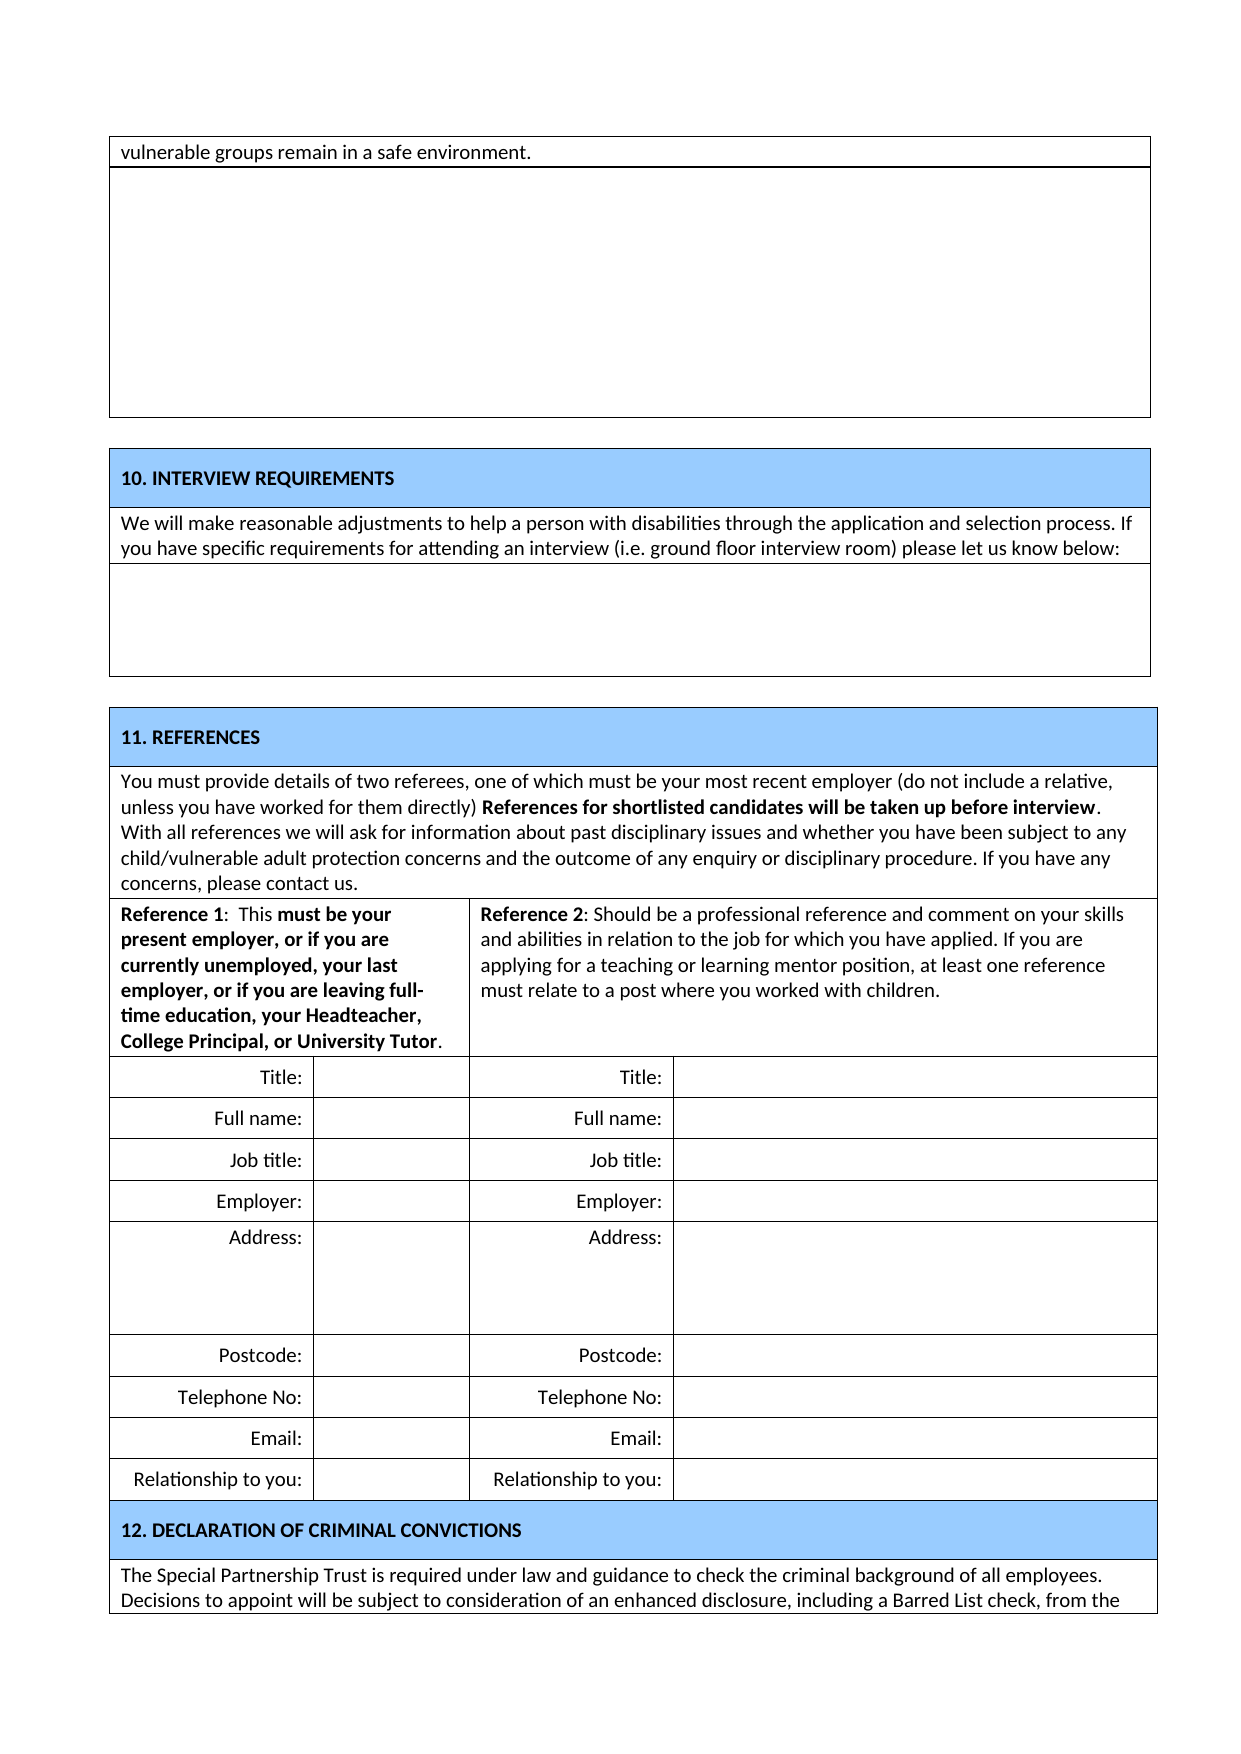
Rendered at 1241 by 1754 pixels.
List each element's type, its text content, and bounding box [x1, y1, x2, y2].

table_cell [674, 1057, 1157, 1097]
table_cell [674, 1098, 1157, 1138]
table_cell Full name: [110, 1098, 313, 1138]
table_cell Employer: [110, 1181, 313, 1221]
table_cell Title: [110, 1057, 313, 1097]
table_cell [314, 1459, 469, 1499]
table_cell [674, 1139, 1157, 1180]
table_cell Employer: [470, 1181, 673, 1221]
table_cell [314, 1098, 469, 1138]
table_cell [110, 137, 1150, 166]
table_cell [674, 1222, 1157, 1334]
table_cell Reference 1: This must be your present employer, or if you are currently unemployed, your last employer, or if you are leaving full-time education, your Headteacher, College Principal, or University Tutor. [110, 899, 469, 1056]
table_cell [314, 1418, 469, 1458]
table_cell Postcode: [470, 1335, 673, 1376]
table_cell [674, 1335, 1157, 1376]
table_cell [674, 1377, 1157, 1417]
table_cell You must provide details of two referees, one of which must be your most recent employer (do not include a relative, unless you have worked for them directly) References for shortlisted candidates will be taken up before interview. With all references we will ask for information about past disciplinary issues and whether you have been subject to any child/vulnerable adult protection concerns and the outcome of any enquiry or disciplinary procedure. If you have any concerns, please contact us. [110, 767, 1157, 898]
table_cell 12. DECLARATION OF CRIMINAL CONVICTIONS [110, 1501, 1157, 1559]
table_cell Job title: [110, 1139, 313, 1180]
table_cell [674, 1459, 1157, 1499]
table_cell [674, 1181, 1157, 1221]
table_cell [110, 1560, 1157, 1613]
table_cell [314, 1377, 469, 1417]
table_cell [674, 1418, 1157, 1458]
table_cell Email: [470, 1418, 673, 1458]
table_cell Telephone No: [110, 1377, 313, 1417]
table_cell Address: [110, 1222, 313, 1334]
table_cell Relationship to you: [110, 1459, 313, 1499]
table_cell Telephone No: [470, 1377, 673, 1417]
table_cell [110, 564, 1150, 676]
table_cell Relationship to you: [470, 1459, 673, 1499]
table_cell Title: [470, 1057, 673, 1097]
table_cell Job title: [470, 1139, 673, 1180]
table_header 10. INTERVIEW REQUIREMENTS [110, 449, 1150, 507]
table_cell [314, 1335, 469, 1376]
table_cell [110, 168, 1150, 417]
table_cell [314, 1181, 469, 1221]
table_cell Address: [470, 1222, 673, 1334]
table_cell [314, 1057, 469, 1097]
table_cell [314, 1222, 469, 1334]
table_cell Email: [110, 1418, 313, 1458]
table_cell Reference 2: Should be a professional reference and comment on your skills and abilities in relation to the job for which you have applied. If you are applying for a teaching or learning mentor position, at least one reference must relate to a post where you worked with children. [470, 899, 1157, 1056]
table_cell We will make reasonable adjustments to help a person with disabilities through the application and selection process. If you have specific requirements for attending an interview (i.e. ground floor interview room) please let us know below: [110, 508, 1150, 563]
table_cell [314, 1139, 469, 1180]
table_cell Full name: [470, 1098, 673, 1138]
table_cell Postcode: [110, 1335, 313, 1376]
table_header 11. REFERENCES [110, 708, 1157, 766]
